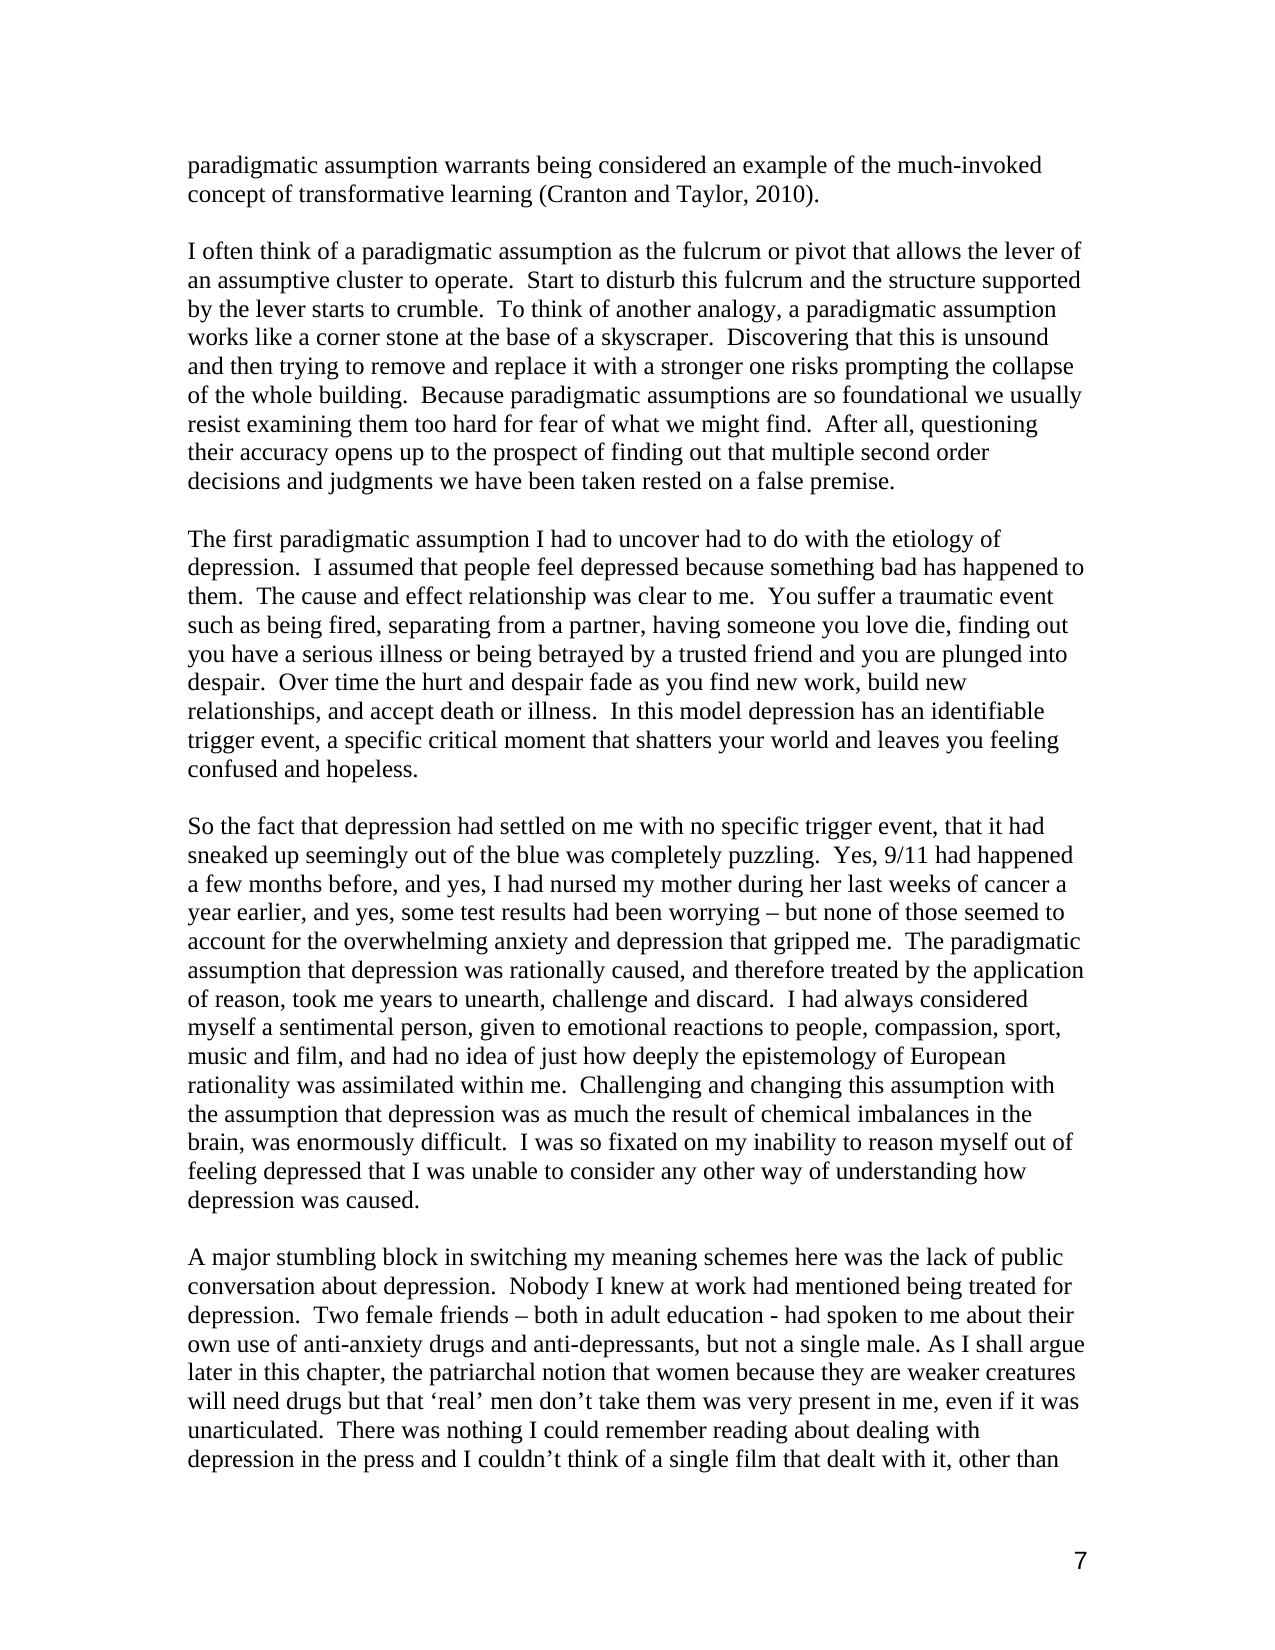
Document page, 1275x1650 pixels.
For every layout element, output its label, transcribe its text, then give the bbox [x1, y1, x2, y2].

text The first paradigmatic assumption I had to uncover had to do with the etiology of depression. I assumed that people feel depressed because something bad has happened to them. The cause and effect relationship was clear to me. You suffer a traumatic event such as being fired, separating from a partner, having someone you love die, finding out you have a serious illness or being betrayed by a trusted friend and you are plunged into despair. Over time the hurt and despair fade as you find new work, build new relationships, and accept death or illness. In this model depression has an identifiable trigger event, a specific critical moment that shatters your world and leaves you feeling confused and hopeless. [187, 524, 1087, 782]
text So the fact that depression had settled on me with no specific trigger event, that it had sneaked up seemingly out of the blue was completely puzzling. Yes, 9/11 had happened a few months before, and yes, I had nursed my mother during her last weeks of cancer a year earlier, and yes, some test results had been worrying – but none of those seemed to account for the overwhelming anxiety and depression that gripped me. The paradigmatic assumption that depression was rationally caused, and therefore treated by the application of reason, took me years to unearth, challenge and discard. I had always considered myself a sentimental person, given to emotional reactions to people, compassion, sport, music and film, and had no idea of just how deeply the epistemology of European rationality was assimilated within me. Challenging and changing this assumption with the assumption that depression was as much the result of chemical imbalances in the brain, was enormously difficult. I was so fixated on my inability to reason myself out of feeling depressed that I was unable to consider any other way of understanding how depression was caused. [187, 811, 1087, 1214]
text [187, 150, 1087, 207]
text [187, 1242, 1087, 1472]
text I often think of a paradigmatic assumption as the fulcrum or pivot that allows the lever of an assumptive cluster to operate. Start to disturb this fulcrum and the structure supported by the lever starts to crumble. To think of another analogy, a paradigmatic assumption works like a corner stone at the base of a skyscraper. Discovering that this is unsound and then trying to remove and replace it with a stronger one risks prompting the collapse of the whole building. Because paradigmatic assumptions are so foundational we usually resist examining them too hard for fear of what we might find. After all, questioning their accuracy opens up to the prospect of finding out that multiple second order decisions and judgments we have been taken rested on a false premise. [187, 236, 1087, 495]
